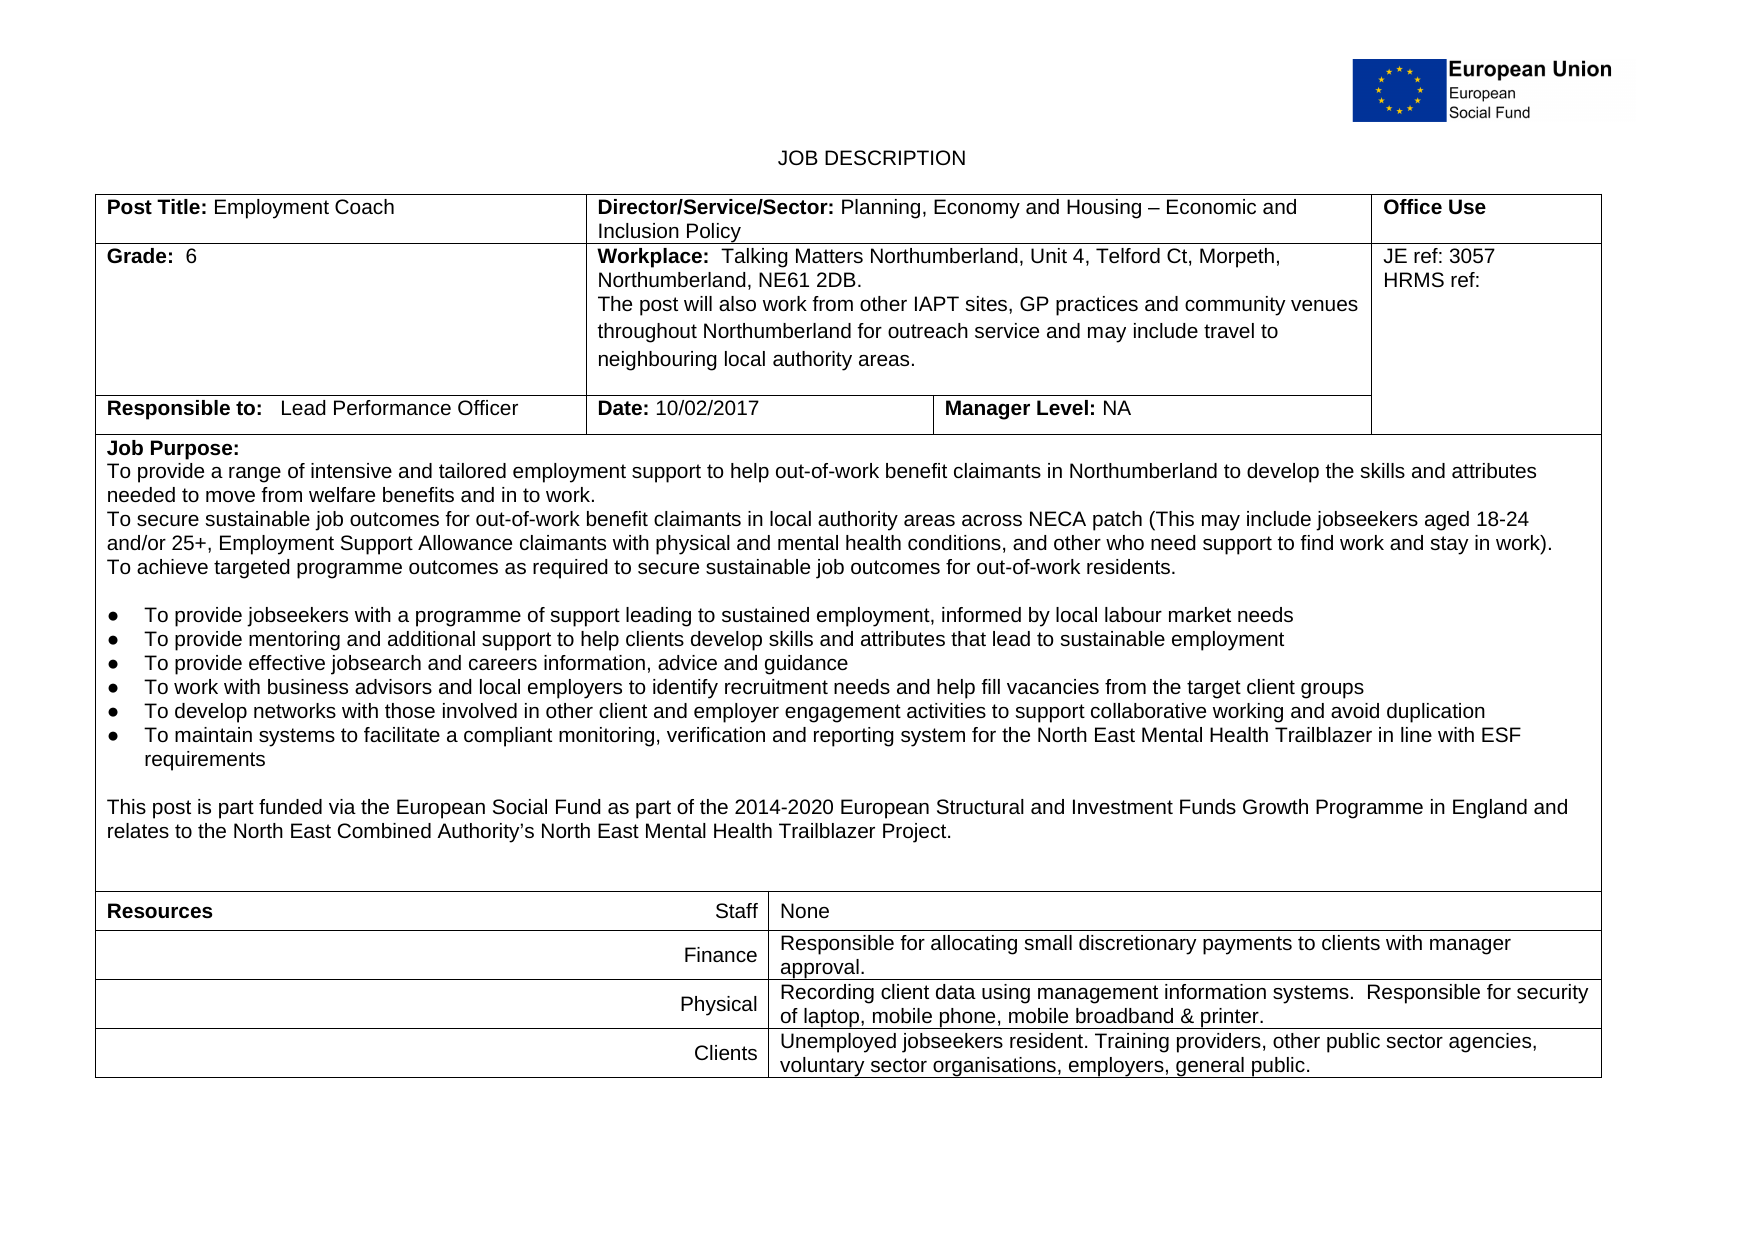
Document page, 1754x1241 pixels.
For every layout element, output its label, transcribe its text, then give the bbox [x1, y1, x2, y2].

text JOB DESCRIPTION [118, 146, 1626, 169]
picture [1352, 59, 1636, 122]
table_cell Manager Level: NA [934, 396, 1371, 434]
table_header Post Title: Employment Coach [96, 195, 586, 242]
table_cell Responsible for allocating small discretionary payments to clients with manager approval. [769, 931, 1601, 979]
table_cell Recording client data using management information systems. Responsible for security of laptop, mobile phone, mobile broadband & printer. [769, 980, 1601, 1028]
table_cell Resources [96, 892, 586, 930]
table_header Director/Service/Sector: Planning, Economy and Housing – Economic and Inclusion Policy [587, 195, 1371, 242]
table_cell Staff [586, 892, 768, 930]
table_cell Physical [96, 980, 768, 1028]
table_cell Unemployed jobseekers resident. Training providers, other public sector agencies, voluntary sector organisations, employers, general public. [769, 1029, 1601, 1077]
table_cell Clients [96, 1029, 768, 1077]
table_cell Grade: 6 [96, 244, 586, 395]
table_cell Workplace: Talking Matters Northumberland, Unit 4, Telford Ct, Morpeth, Northumberland, NE61 2DB. The post will also work from other IAPT sites, GP practices and community venues throughout Northumberland for outreach service and may​ ​include​ ​travel​ ​to​ ​neighbouring local​ ​authority​ ​areas. [587, 244, 1371, 395]
table_cell Job Purpose: To provide a range of intensive and tailored employment support to help out-of-work benefit claimants in Northumberland to develop the skills and attributes needed to move from welfare benefits and in to work. To secure sustainable job outcomes for out-of-work benefit claimants in local authority areas across NECA patch (This may include jobseekers aged 18-24 and/or 25+, Employment Support Allowance claimants with physical and mental health conditions, and other who need support to find work and stay in work). To achieve targeted programme outcomes as required to secure sustainable job outcomes for out-of-work residents. To provide jobseekers with a programme of support leading to sustained employment, informed by local labour market needs To provide mentoring and additional support to help clients develop skills and attributes that lead to sustainable employment To provide effective jobsearch and careers information, advice and guidance To work with business advisors and local employers to identify recruitment needs and help fill vacancies from the target client groups To develop networks with those involved in other client and employer engagement activities to support collaborative working and avoid duplication To maintain systems to facilitate a compliant monitoring, verification and reporting system for the North East Mental Health Trailblazer in line with ESF requirements This post is part funded via the European Social Fund as part of the 2014-2020 European Structural and Investment Funds Growth Programme in England and relates to the North East Combined Authority’s North East Mental Health Trailblazer Project. [96, 435, 1601, 891]
table_header Office Use [1372, 195, 1601, 242]
table_cell JE ref: 3057 HRMS ref: [1372, 244, 1601, 434]
table_cell Finance [96, 931, 768, 979]
table_cell None [769, 892, 1601, 930]
table_cell Responsible to: Lead Performance Officer [96, 396, 586, 434]
table_cell Date: 10/02/2017 [587, 396, 933, 434]
